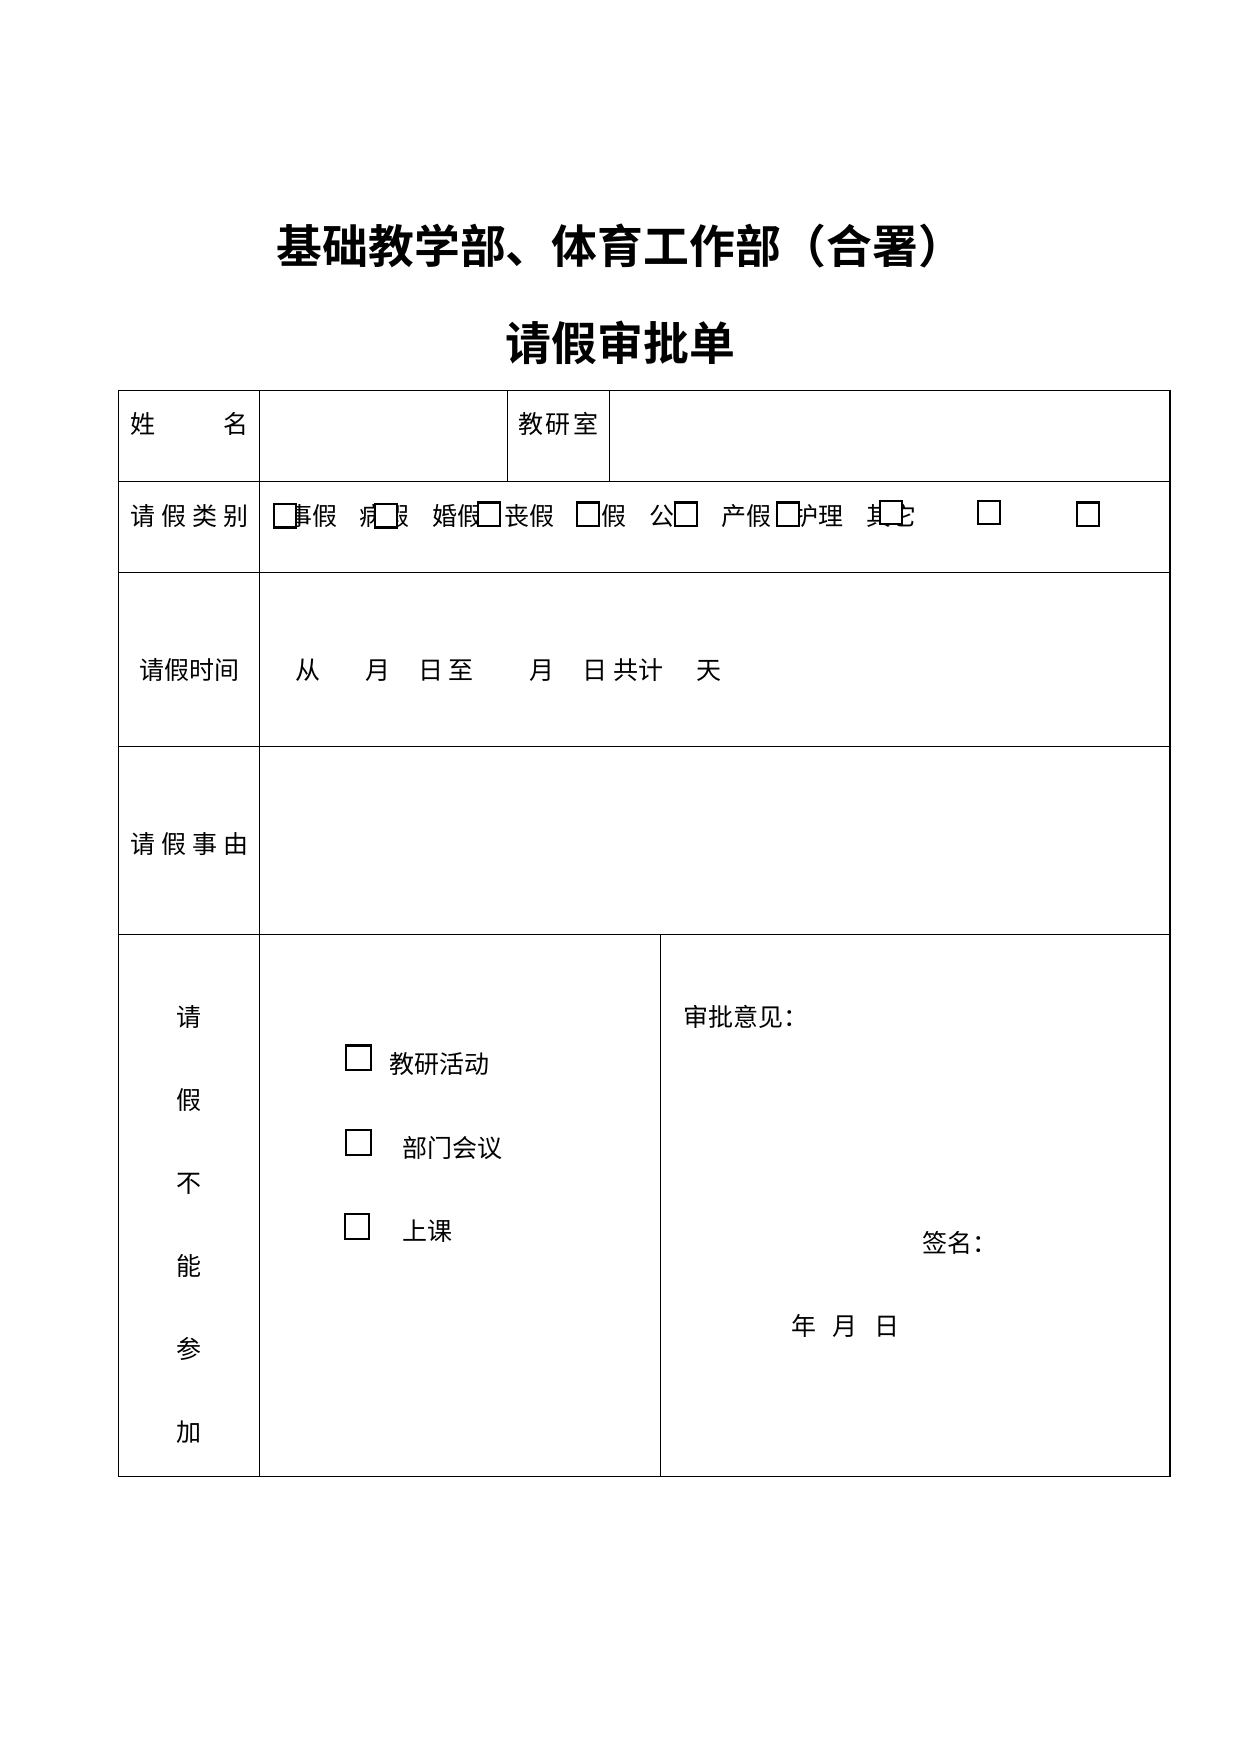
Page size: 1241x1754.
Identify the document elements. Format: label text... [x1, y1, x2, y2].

table_cell 从 月 日 至 月 日 共计 天 [260, 573, 1169, 746]
text 请假审批单 [187, 292, 1053, 389]
table_cell 事假 病假 婚假 丧假 公假 公伤 产假 护理 其它 [260, 482, 1169, 572]
table_cell 教研活动 部门会议 上课 [260, 935, 660, 1476]
table_cell 请假类别 [119, 482, 259, 572]
table_cell 审批意见： 签名： 年 月 日 [661, 935, 1169, 1476]
table_header [260, 391, 507, 481]
text 基础教学部、体育工作部（合署） [187, 194, 1053, 292]
table_header [610, 391, 1169, 481]
table_cell 请假事由 [119, 747, 259, 934]
table_cell [260, 747, 1169, 934]
table_header 姓名 [119, 391, 259, 481]
table_cell 请假时间 [119, 573, 259, 746]
table_header 教研室 [508, 391, 609, 481]
table_cell 请 假 不 能 参 加 [119, 935, 259, 1476]
